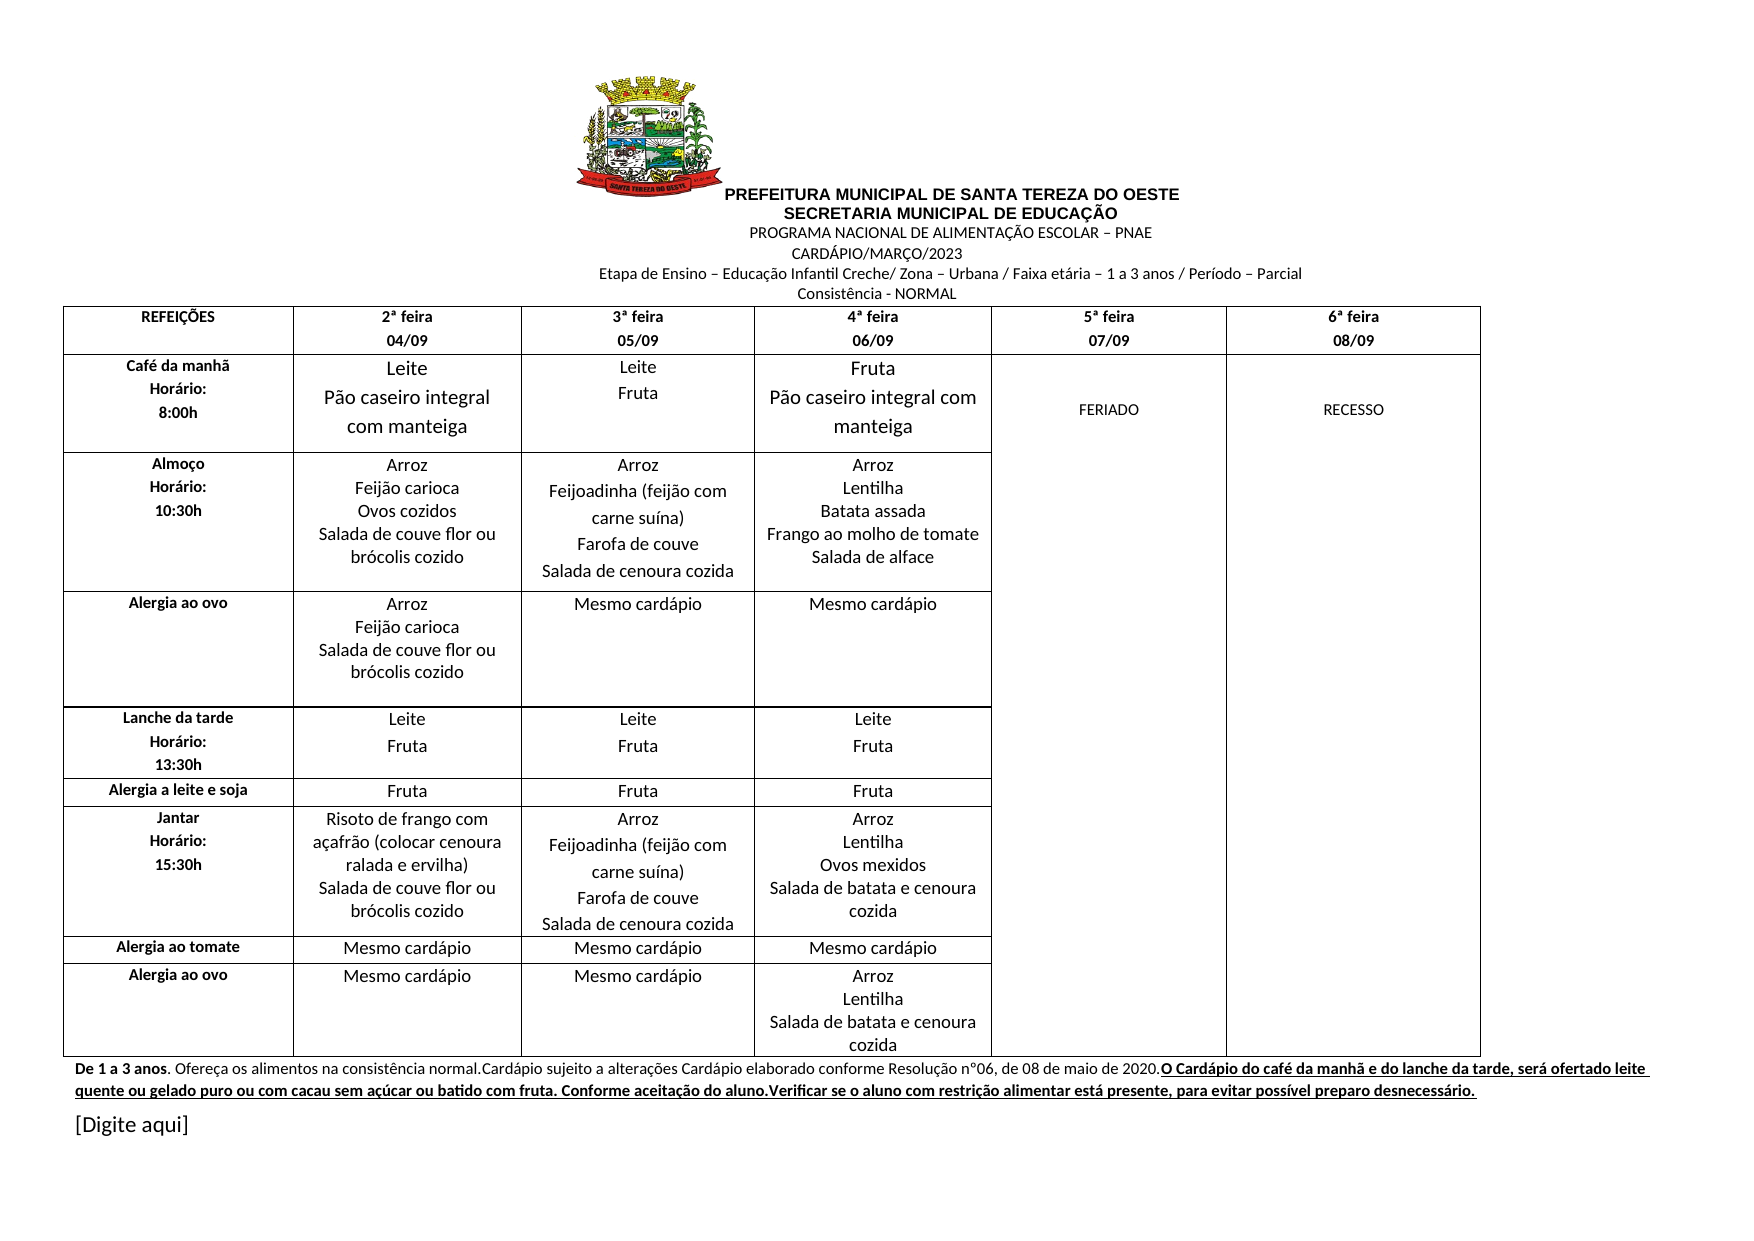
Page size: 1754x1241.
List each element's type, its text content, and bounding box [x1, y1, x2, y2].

table_cell Leite Fruta [294, 708, 521, 778]
table_header 5ª feira 07/09 [992, 307, 1226, 354]
table_cell Leite Fruta [522, 355, 754, 452]
text Consistência - NORMAL [75, 284, 1679, 304]
table_cell Jantar Horário: 15:30h [64, 807, 293, 936]
table_cell Leite Fruta [522, 708, 754, 778]
table_cell Arroz Feijão carioca Salada de couve flor ou brócolis cozido [294, 592, 521, 706]
table_cell Arroz Lentilha Salada de batata e cenoura cozida [755, 964, 991, 1056]
table_cell Arroz Lentilha Batata assada Frango ao molho de tomate Salada de alface [755, 453, 991, 591]
table_cell Alergia ao tomate [64, 937, 293, 963]
table_header 4ª feira 06/09 [755, 307, 991, 354]
table_cell Almoço Horário: 10:30h [64, 453, 293, 591]
table_cell Mesmo cardápio [755, 592, 991, 706]
table_cell Mesmo cardápio [522, 592, 754, 706]
table_cell Risoto de frango com açafrão (colocar cenoura ralada e ervilha) Salada de couve flor ou brócolis cozido [294, 807, 521, 936]
table_cell Café da manhã Horário: 8:00h [64, 355, 293, 452]
table_cell Alergia ao ovo [64, 592, 293, 706]
table_cell Lanche da tarde Horário: 13:30h [64, 708, 293, 778]
picture [574, 75, 725, 200]
table_header 3ª feira 05/09 [522, 307, 754, 354]
table_cell Mesmo cardápio [294, 937, 521, 963]
table_cell Leite Fruta [755, 708, 991, 778]
text CARDÁPIO/MARÇO/2023 [75, 243, 1679, 263]
table_cell RECESSO [1227, 355, 1480, 1056]
table_cell Fruta [522, 779, 754, 806]
table_cell Fruta [294, 779, 521, 806]
table_cell Fruta Pão caseiro integral com manteiga [755, 355, 991, 452]
table_cell Leite Pão caseiro integral com manteiga [294, 355, 521, 452]
text Etapa de Ensino – Educação Infantil Creche/ Zona – Urbana / Faixa etária – 1 a 3 anos / Período – Parcial [149, 263, 1679, 284]
table_cell Fruta [755, 779, 991, 806]
table_header REFEIÇÕES [64, 307, 293, 354]
table_cell Arroz Feijão carioca Ovos cozidos Salada de couve flor ou brócolis cozido [294, 453, 521, 591]
text De 1 a 3 anos. Ofereça os alimentos na consistência normal.Cardápio sujeito a alterações Cardápio elaborado conforme Resolução nº06, de 08 de maio de 2020.O Cardápio do café da manhã e do lanche da tarde, será ofertado leite quente ou gelado puro ou com cacau sem açúcar ou batido com fruta. Conforme aceitação do aluno.Verificar se o aluno com restrição alimentar está presente, para evitar possível preparo desnecessário. [75, 349, 1679, 1101]
table_cell FERIADO [992, 355, 1226, 1056]
table_cell Mesmo cardápio [294, 964, 521, 1056]
table_cell Mesmo cardápio [522, 964, 754, 1056]
text PROGRAMA NACIONAL DE ALIMENTAÇÃO ESCOLAR – PNAE [149, 223, 1679, 243]
text SECRETARIA MUNICIPAL DE EDUCAÇÃO [149, 203, 1679, 223]
table_cell Alergia a leite e soja [64, 779, 293, 806]
table_cell Arroz Feijoadinha (feijão com carne suína) Farofa de couve Salada de cenoura cozida [522, 807, 754, 936]
table_cell Arroz Lentilha Ovos mexidos Salada de batata e cenoura cozida [755, 807, 991, 936]
table_cell Alergia ao ovo [64, 964, 293, 1056]
table_cell Mesmo cardápio [522, 937, 754, 963]
table_header 6ª feira 08/09 [1227, 307, 1480, 354]
table_cell Mesmo cardápio [755, 937, 991, 963]
text PREFEITURA MUNICIPAL DE SANTA TEREZA DO OESTE [75, 75, 1679, 203]
table_header 2ª feira 04/09 [294, 307, 521, 354]
table_cell Arroz Feijoadinha (feijão com carne suína) Farofa de couve Salada de cenoura cozida [522, 453, 754, 591]
